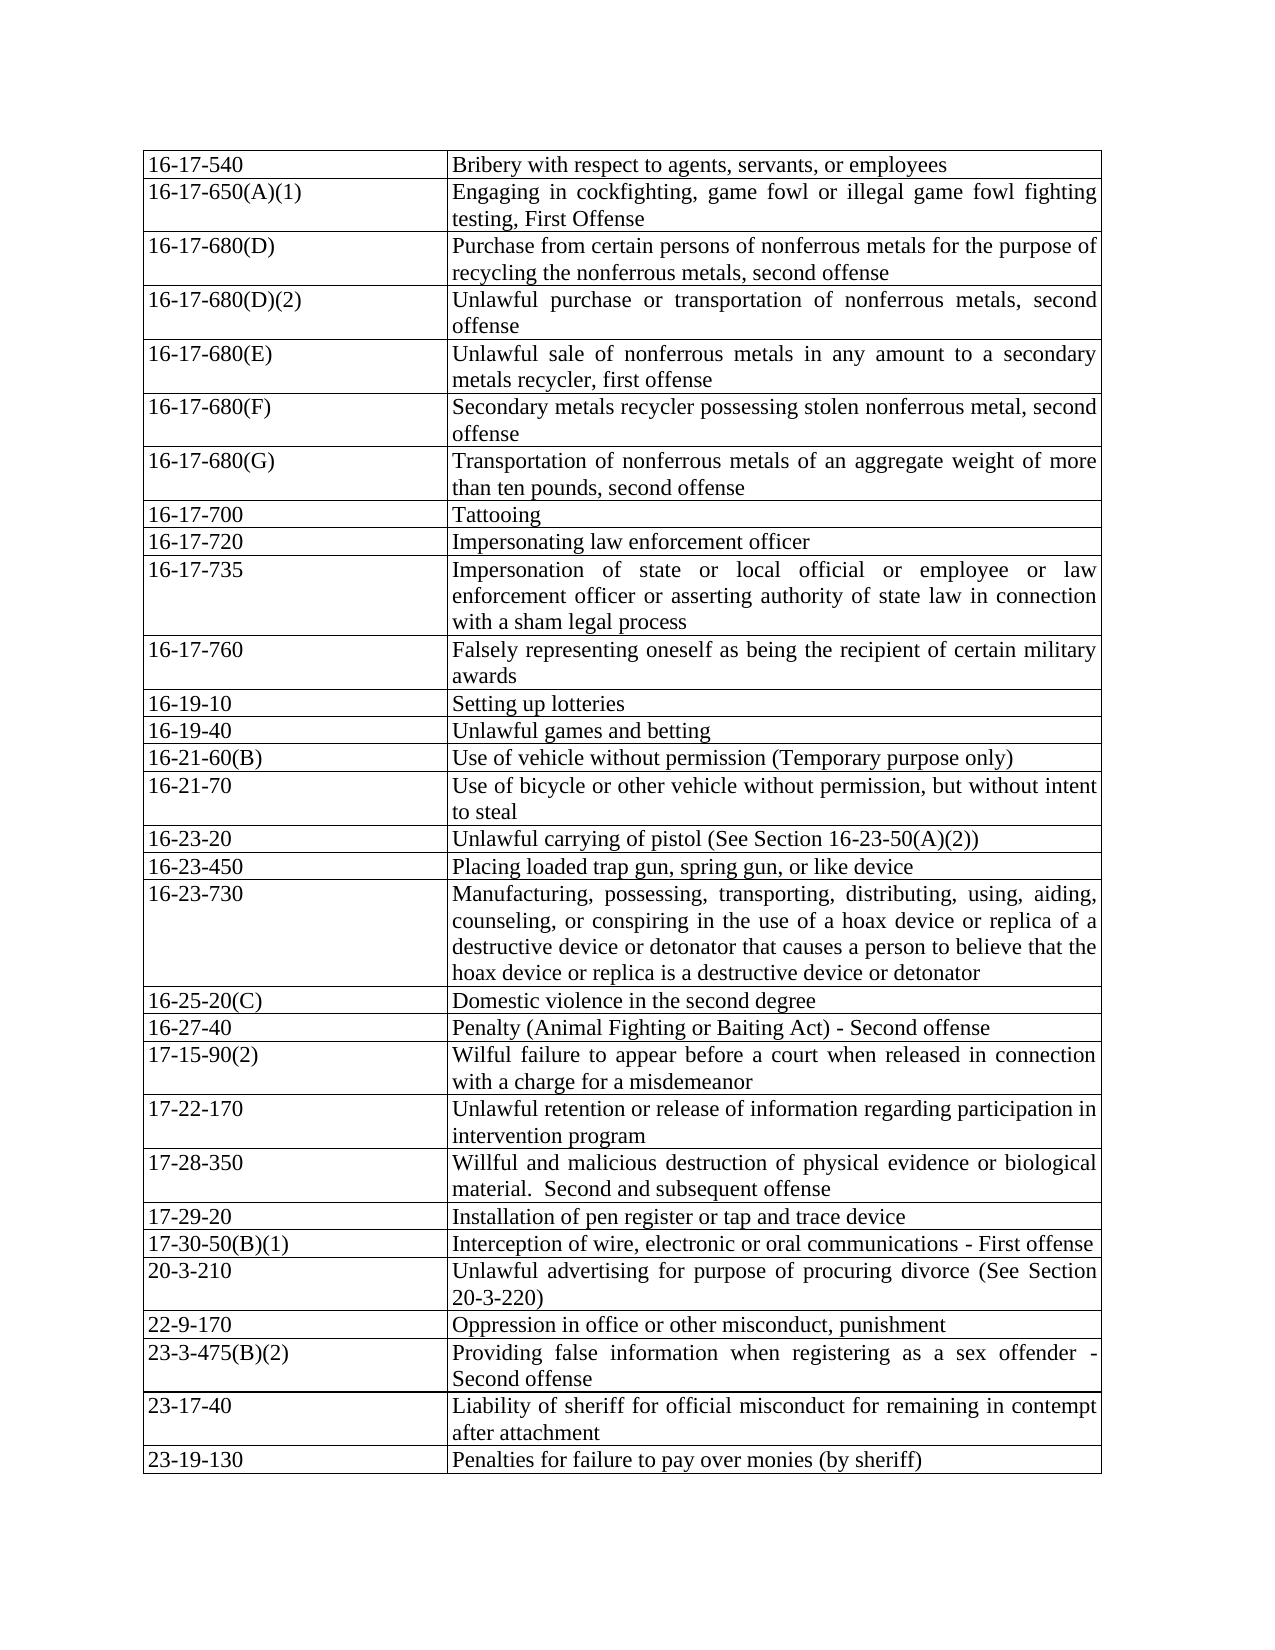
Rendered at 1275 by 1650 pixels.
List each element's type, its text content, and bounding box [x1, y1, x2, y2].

table_cell 16-23-730 [144, 880, 447, 986]
table_cell Penalty (Animal Fighting or Baiting Act) - Second offense [448, 1014, 1101, 1041]
table_cell Unlawful carrying of pistol (See Section 16-23-50(A)(2)) [448, 826, 1101, 852]
table_cell 16-17-650(A)(1) [144, 179, 447, 231]
table_cell 16-17-680(D)(2) [144, 286, 447, 339]
table_cell 16-23-450 [144, 853, 447, 879]
table_cell 16-17-680(F) [144, 394, 447, 446]
table_cell Falsely representing oneself as being the recipient of certain military awards [448, 636, 1101, 688]
table_cell Oppression in office or other misconduct, punishment [448, 1311, 1101, 1338]
table_cell 16-19-40 [144, 717, 447, 743]
table_cell 16-17-680(D) [144, 232, 447, 285]
table_cell 16-17-540 [144, 151, 447, 177]
table_cell Installation of pen register or tap and trace device [448, 1203, 1101, 1229]
table_cell Liability of sheriff for official misconduct for remaining in contempt after attachment [448, 1393, 1101, 1445]
table_cell 17-29-20 [144, 1203, 447, 1229]
table_cell Secondary metals recycler possessing stolen nonferrous metal, second offense [448, 394, 1101, 446]
table_cell 16-19-10 [144, 690, 447, 716]
table_cell Bribery with respect to agents, servants, or employees [448, 151, 1101, 177]
table_cell Willful and malicious destruction of physical evidence or biological material. Second and subsequent offense [448, 1149, 1101, 1202]
table_cell Impersonating law enforcement officer [448, 528, 1101, 555]
table_cell 17-22-170 [144, 1095, 447, 1148]
table_cell 16-25-20(C) [144, 987, 447, 1013]
table_cell Penalties for failure to pay over monies (by sheriff) [448, 1446, 1101, 1473]
table_cell Purchase from certain persons of nonferrous metals for the purpose of recycling the nonferrous metals, second offense [448, 232, 1101, 285]
table_cell Impersonation of state or local official or employee or law enforcement officer or asserting authority of state law in connection with a sham legal process [448, 556, 1101, 635]
table_cell Placing loaded trap gun, spring gun, or like device [448, 853, 1101, 879]
table_cell Unlawful advertising for purpose of procuring divorce (See Section 20-3-220) [448, 1258, 1101, 1310]
table_cell 23-3-475(B)(2) [144, 1339, 447, 1391]
table_cell 16-23-20 [144, 826, 447, 852]
table_cell Unlawful retention or release of information regarding participation in intervention program [448, 1095, 1101, 1148]
table_cell Use of vehicle without permission (Temporary purpose only) [448, 744, 1101, 771]
table_cell 22-9-170 [144, 1311, 447, 1338]
table_cell 16-17-700 [144, 501, 447, 527]
table_cell Transportation of nonferrous metals of an aggregate weight of more than ten pounds, second offense [448, 447, 1101, 500]
table_cell Providing false information when registering as a sex offender - Second offense [448, 1339, 1101, 1391]
table_cell 16-17-680(G) [144, 447, 447, 500]
table_cell 23-19-130 [144, 1446, 447, 1473]
table_cell 16-17-760 [144, 636, 447, 688]
table_cell 16-27-40 [144, 1014, 447, 1041]
table_cell 20-3-210 [144, 1258, 447, 1310]
table_cell 23-17-40 [144, 1393, 447, 1445]
table_cell Setting up lotteries [448, 690, 1101, 716]
table_cell 16-17-680(E) [144, 340, 447, 392]
table_cell Interception of wire, electronic or oral communications - First offense [448, 1230, 1101, 1257]
table_cell 16-17-720 [144, 528, 447, 555]
table_cell 16-21-70 [144, 772, 447, 824]
table_cell Unlawful sale of nonferrous metals in any amount to a secondary metals recycler, first offense [448, 340, 1101, 392]
table_cell 17-30-50(B)(1) [144, 1230, 447, 1257]
table_cell 17-15-90(2) [144, 1042, 447, 1094]
table_cell Engaging in cockfighting, game fowl or illegal game fowl fighting testing, First Offense [448, 179, 1101, 231]
table_cell Tattooing [448, 501, 1101, 527]
table_cell Use of bicycle or other vehicle without permission, but without intent to steal [448, 772, 1101, 824]
table_cell Wilful failure to appear before a court when released in connection with a charge for a misdemeanor [448, 1042, 1101, 1094]
table_cell 16-17-735 [144, 556, 447, 635]
table_cell Unlawful purchase or transportation of nonferrous metals, second offense [448, 286, 1101, 339]
table_cell 17-28-350 [144, 1149, 447, 1202]
table_cell Domestic violence in the second degree [448, 987, 1101, 1013]
table_cell 16-21-60(B) [144, 744, 447, 771]
table_cell Unlawful games and betting [448, 717, 1101, 743]
table_cell Manufacturing, possessing, transporting, distributing, using, aiding, counseling, or conspiring in the use of a hoax device or replica of a destructive device or detonator that causes a person to believe that the hoax device or replica is a destructive device or detonator [448, 880, 1101, 986]
